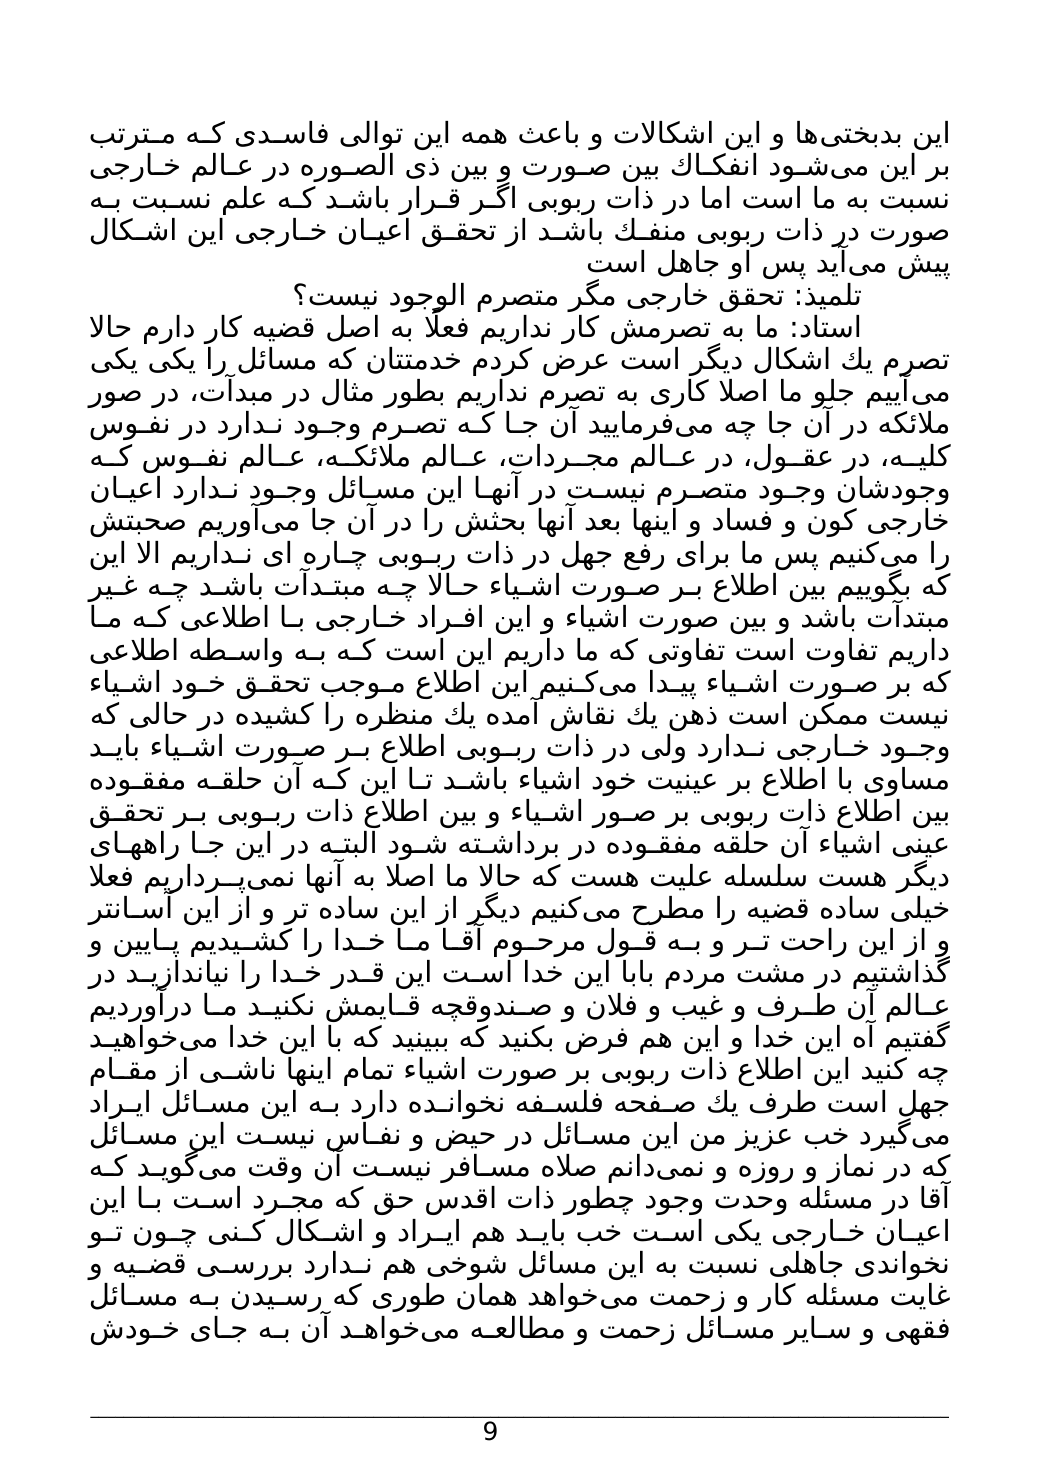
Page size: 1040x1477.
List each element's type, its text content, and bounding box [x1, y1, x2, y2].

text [89, 312, 951, 1345]
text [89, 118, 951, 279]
text تلمیذ: تحقق خارجی مگر متصرم الوجود نیست؟ [89, 279, 951, 312]
